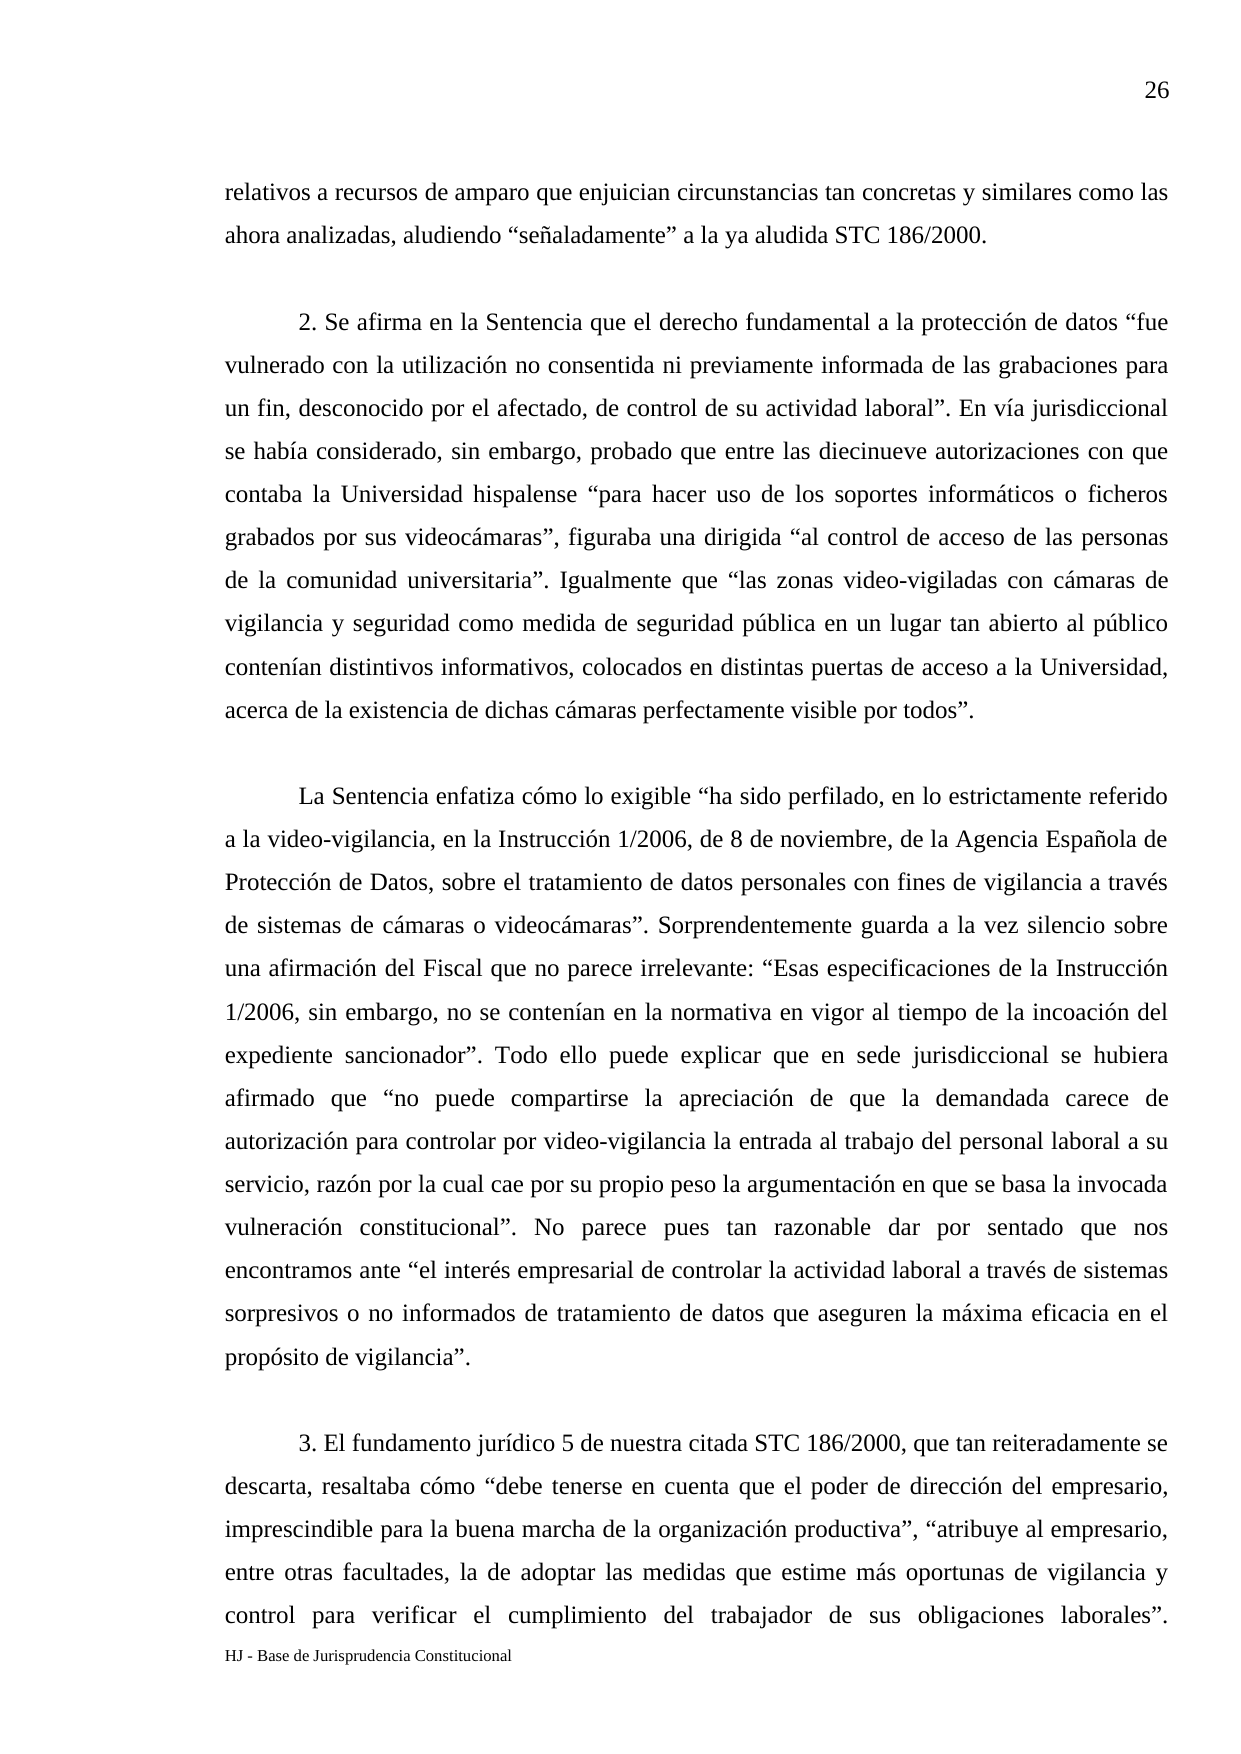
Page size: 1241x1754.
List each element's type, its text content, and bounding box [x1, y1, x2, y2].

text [224, 177, 1169, 249]
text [224, 1428, 1169, 1629]
text La Sentencia enfatiza cómo lo exigible “ha sido perfilado, en lo estrictamente referido a la video-vigilancia, en la Instrucción 1/2006, de 8 de noviembre, de la Agencia Española de Protección de Datos, sobre el tratamiento de datos personales con fines de vigilancia a través de sistemas de cámaras o videocámaras”. Sorprendentemente guarda a la vez silencio sobre una afirmación del Fiscal que no parece irrelevante: “Esas especificaciones de la Instrucción 1/2006, sin embargo, no se contenían en la normativa en vigor al tiempo de la incoación del expediente sancionador”. Todo ello puede explicar que en sede jurisdiccional se hubiera afirmado que “no puede compartirse la apreciación de que la demandada carece de autorización para controlar por video-vigilancia la entrada al trabajo del personal laboral a su servicio, razón por la cual cae por su propio peso la argumentación en que se basa la invocada vulneración constitucional”. No parece pues tan razonable dar por sentado que nos encontramos ante “el interés empresarial de controlar la actividad laboral a través de sistemas sorpresivos o no informados de tratamiento de datos que aseguren la máxima eficacia en el propósito de vigilancia”. [224, 781, 1169, 1370]
text 2. Se afirma en la Sentencia que el derecho fundamental a la protección de datos “fue vulnerado con la utilización no consentida ni previamente informada de las grabaciones para un fin, desconocido por el afectado, de control de su actividad laboral”. En vía jurisdiccional se había considerado, sin embargo, probado que entre las diecinueve autorizaciones con que contaba la Universidad hispalense “para hacer uso de los soportes informáticos o ficheros grabados por sus videocámaras”, figuraba una dirigida “al control de acceso de las personas de la comunidad universitaria”. Igualmente que “las zonas video-vigiladas con cámaras de vigilancia y seguridad como medida de seguridad pública en un lugar tan abierto al público contenían distintivos informativos, colocados en distintas puertas de acceso a la Universidad, acerca de la existencia de dichas cámaras perfectamente visible por todos”. [224, 307, 1169, 723]
